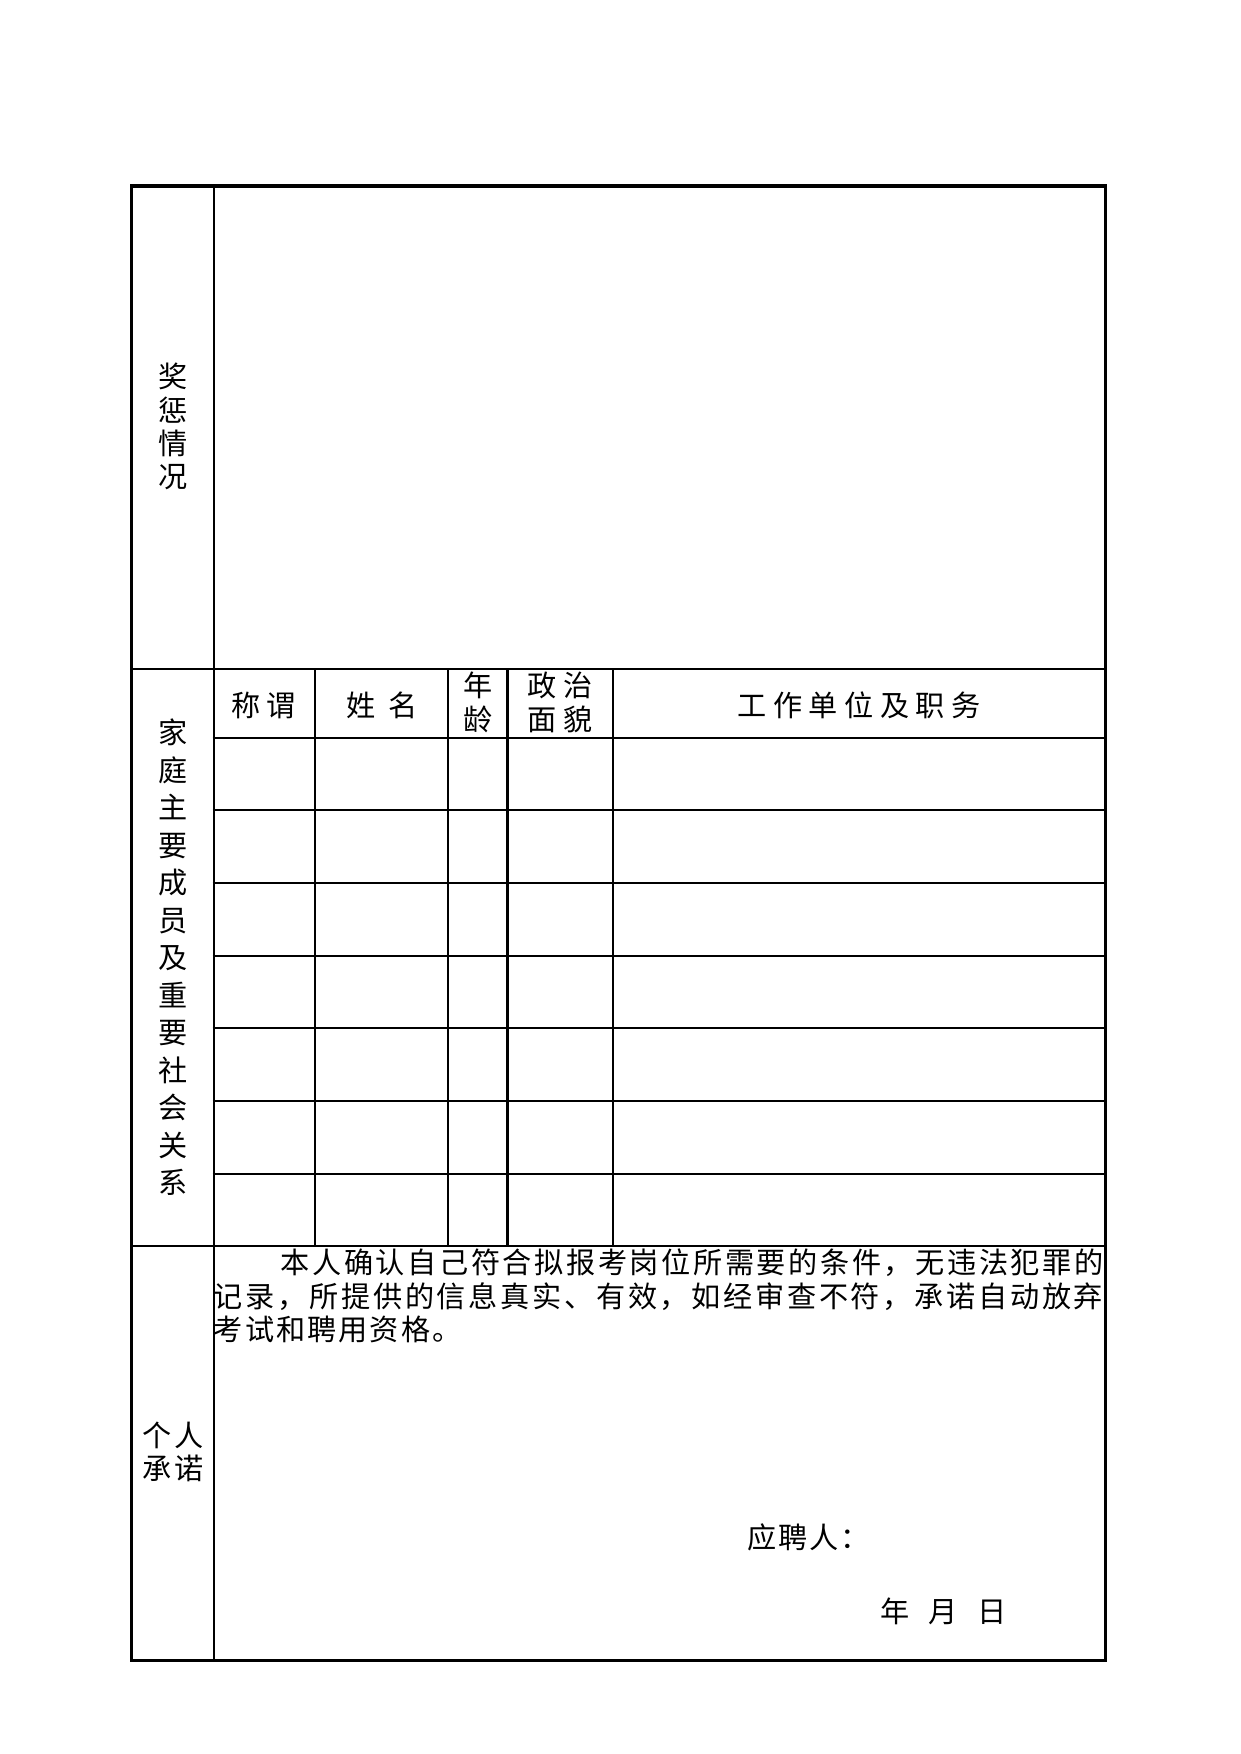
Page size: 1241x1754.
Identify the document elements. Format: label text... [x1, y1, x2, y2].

table_cell [215, 811, 314, 882]
table_cell [449, 1102, 506, 1172]
table_cell [449, 884, 506, 954]
table_cell [316, 957, 447, 1027]
table_cell [449, 739, 506, 809]
table_cell [316, 884, 447, 954]
table_cell 工 作 单 位 及 职 务 [614, 670, 1104, 737]
table_header 奖 惩 情 况 [133, 188, 213, 668]
table_cell 年 龄 [449, 670, 506, 737]
table_cell [509, 739, 612, 809]
table_cell [509, 811, 612, 882]
table_cell [316, 1029, 447, 1100]
table_cell [215, 1102, 314, 1172]
table_cell [449, 811, 506, 882]
table_cell [614, 811, 1104, 882]
table_cell [316, 1175, 447, 1245]
table_header [215, 188, 1104, 668]
table_cell [316, 739, 447, 809]
table_cell [509, 1029, 612, 1100]
table_cell [509, 1102, 612, 1172]
table_cell [509, 884, 612, 954]
table_cell [449, 1029, 506, 1100]
table_cell 家 庭 主 要 成 员 及 重 要 社 会 关 系 [133, 670, 213, 1245]
table_cell [215, 1175, 314, 1245]
table_cell [316, 1102, 447, 1172]
table_cell [449, 957, 506, 1027]
table_cell [316, 811, 447, 882]
table_cell 个人承诺 [133, 1247, 213, 1659]
table_cell [449, 1175, 506, 1245]
table_cell [614, 1102, 1104, 1172]
table_cell 政 治 面 貌 [509, 670, 612, 737]
table_cell [614, 884, 1104, 954]
table_cell [215, 1029, 314, 1100]
table_cell [614, 957, 1104, 1027]
table_cell 姓 名 [316, 670, 447, 737]
table_cell [215, 957, 314, 1027]
table_cell [614, 1029, 1104, 1100]
table_cell [509, 1175, 612, 1245]
table_cell [614, 739, 1104, 809]
table_cell [614, 1175, 1104, 1245]
table_cell [215, 739, 314, 809]
table_cell 本人确认自己符合拟报考岗位所需要的条件，无违法犯罪的记录，所提供的信息真实、有效，如经审查不符，承诺自动放弃考试和聘用资格。 应聘人： 年 月 日 [215, 1247, 1104, 1659]
table_cell 称 谓 [215, 670, 314, 737]
table_cell [509, 957, 612, 1027]
table_cell [215, 884, 314, 954]
